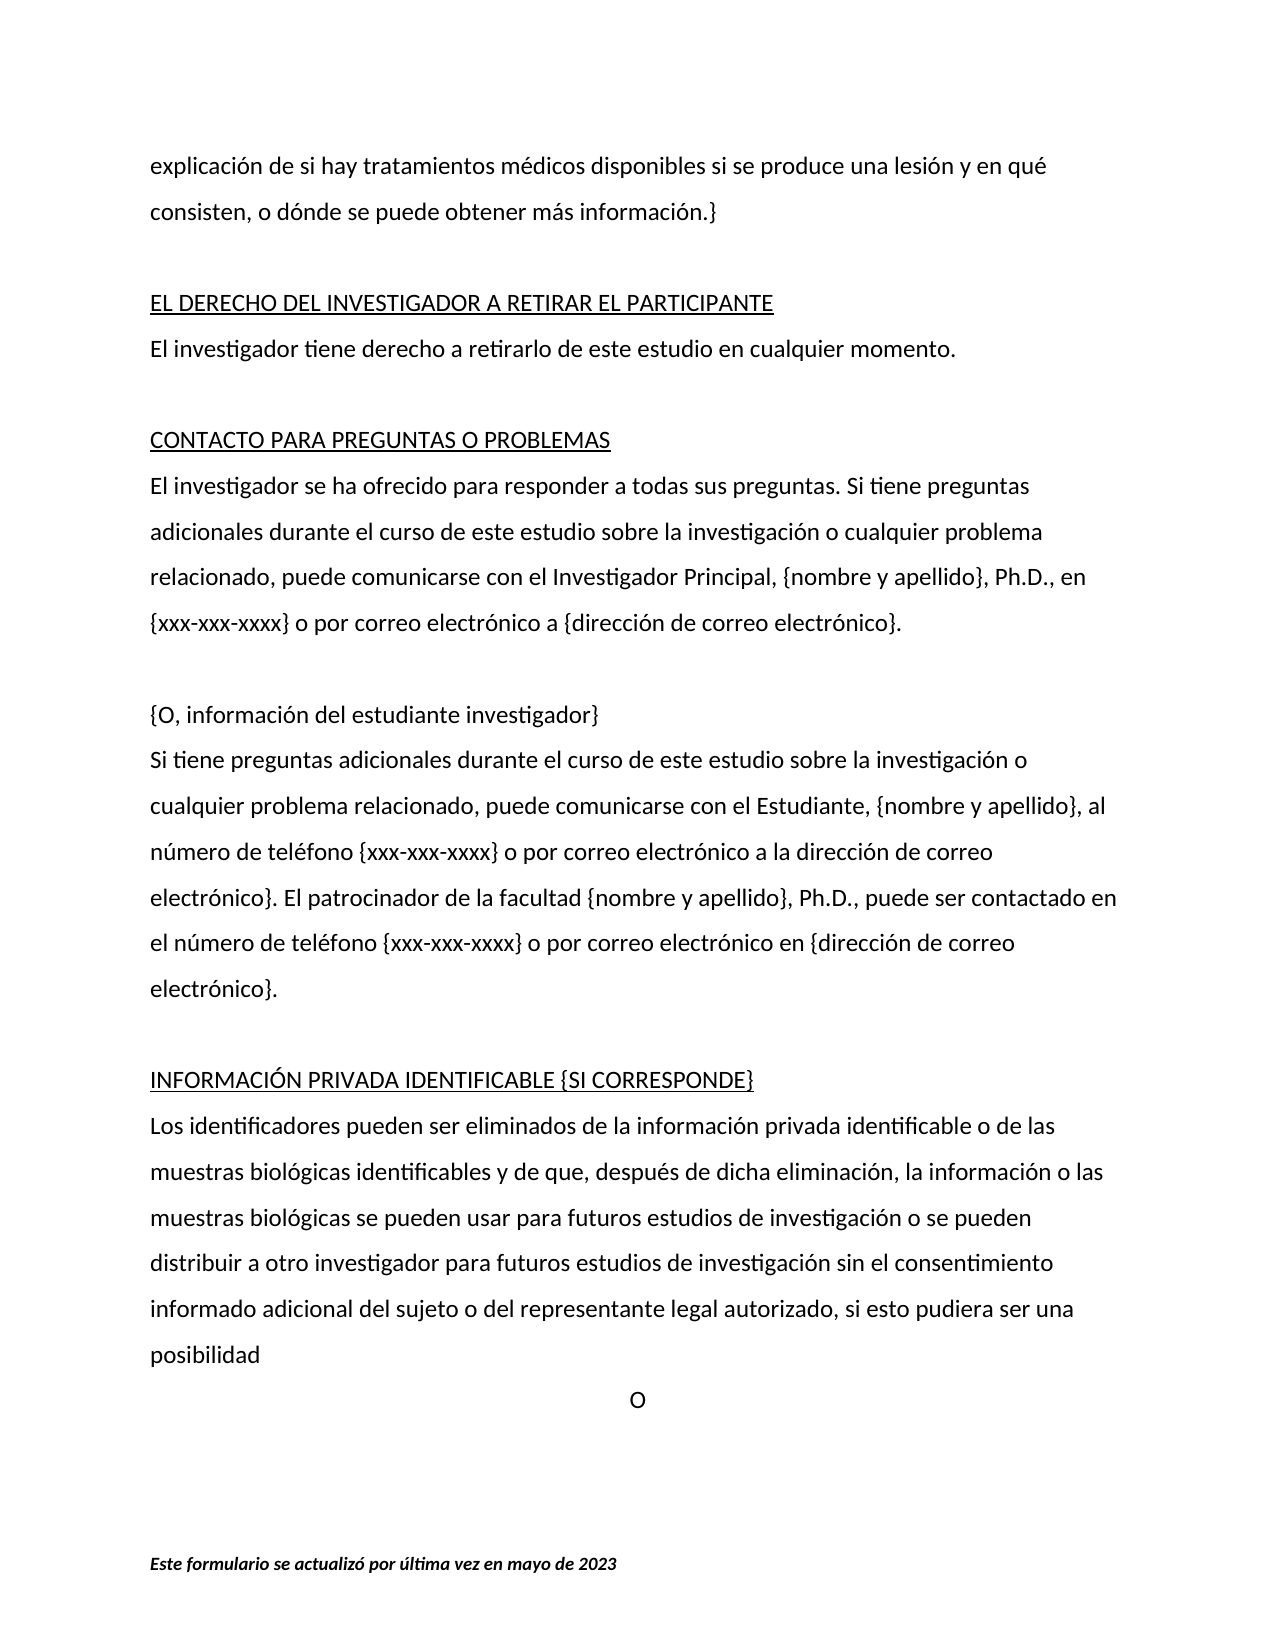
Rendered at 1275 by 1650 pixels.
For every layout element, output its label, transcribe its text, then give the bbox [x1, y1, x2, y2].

text EL DERECHO DEL INVESTIGADOR A RETIRAR EL PARTICIPANTE [150, 287, 1125, 318]
text O [150, 1385, 1125, 1415]
text Si tiene preguntas adicionales durante el curso de este estudio sobre la investigación o cualquier problema relacionado, puede comunicarse con el Estudiante, {nombre y apellido}, al número de teléfono {xxx-xxx-xxxx} o por correo electrónico a la dirección de correo electrónico}. El patrocinador de la facultad {nombre y apellido}, Ph.D., puede ser contactado en el número de teléfono {xxx-xxx-xxxx} o por correo electrónico en {dirección de correo electrónico}. [150, 744, 1125, 1004]
text El investigador se ha ofrecido para responder a todas sus preguntas. Si tiene preguntas adicionales durante el curso de este estudio sobre la investigación o cualquier problema relacionado, puede comunicarse con el Investigador Principal, {nombre y apellido}, Ph.D., en {xxx-xxx-xxxx} o por correo electrónico a {dirección de correo electrónico}. [150, 470, 1125, 638]
text Los identificadores pueden ser eliminados de la información privada identificable o de las muestras biológicas identificables y de que, después de dicha eliminación, la información o las muestras biológicas se pueden usar para futuros estudios de investigación o se pueden distribuir a otro investigador para futuros estudios de investigación sin el consentimiento informado adicional del sujeto o del representante legal autorizado, si esto pudiera ser una posibilidad [150, 1110, 1125, 1369]
text {O, información del estudiante investigador} [150, 699, 1125, 729]
text INFORMACIÓN PRIVADA IDENTIFICABLE {si corresponde} [150, 1064, 1125, 1095]
text El investigador tiene derecho a retirarlo de este estudio en cualquier momento. [150, 333, 1125, 363]
text CONTACTO PARA PREGUNTAS O PROBLEMAS [150, 424, 1125, 455]
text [150, 150, 1125, 226]
